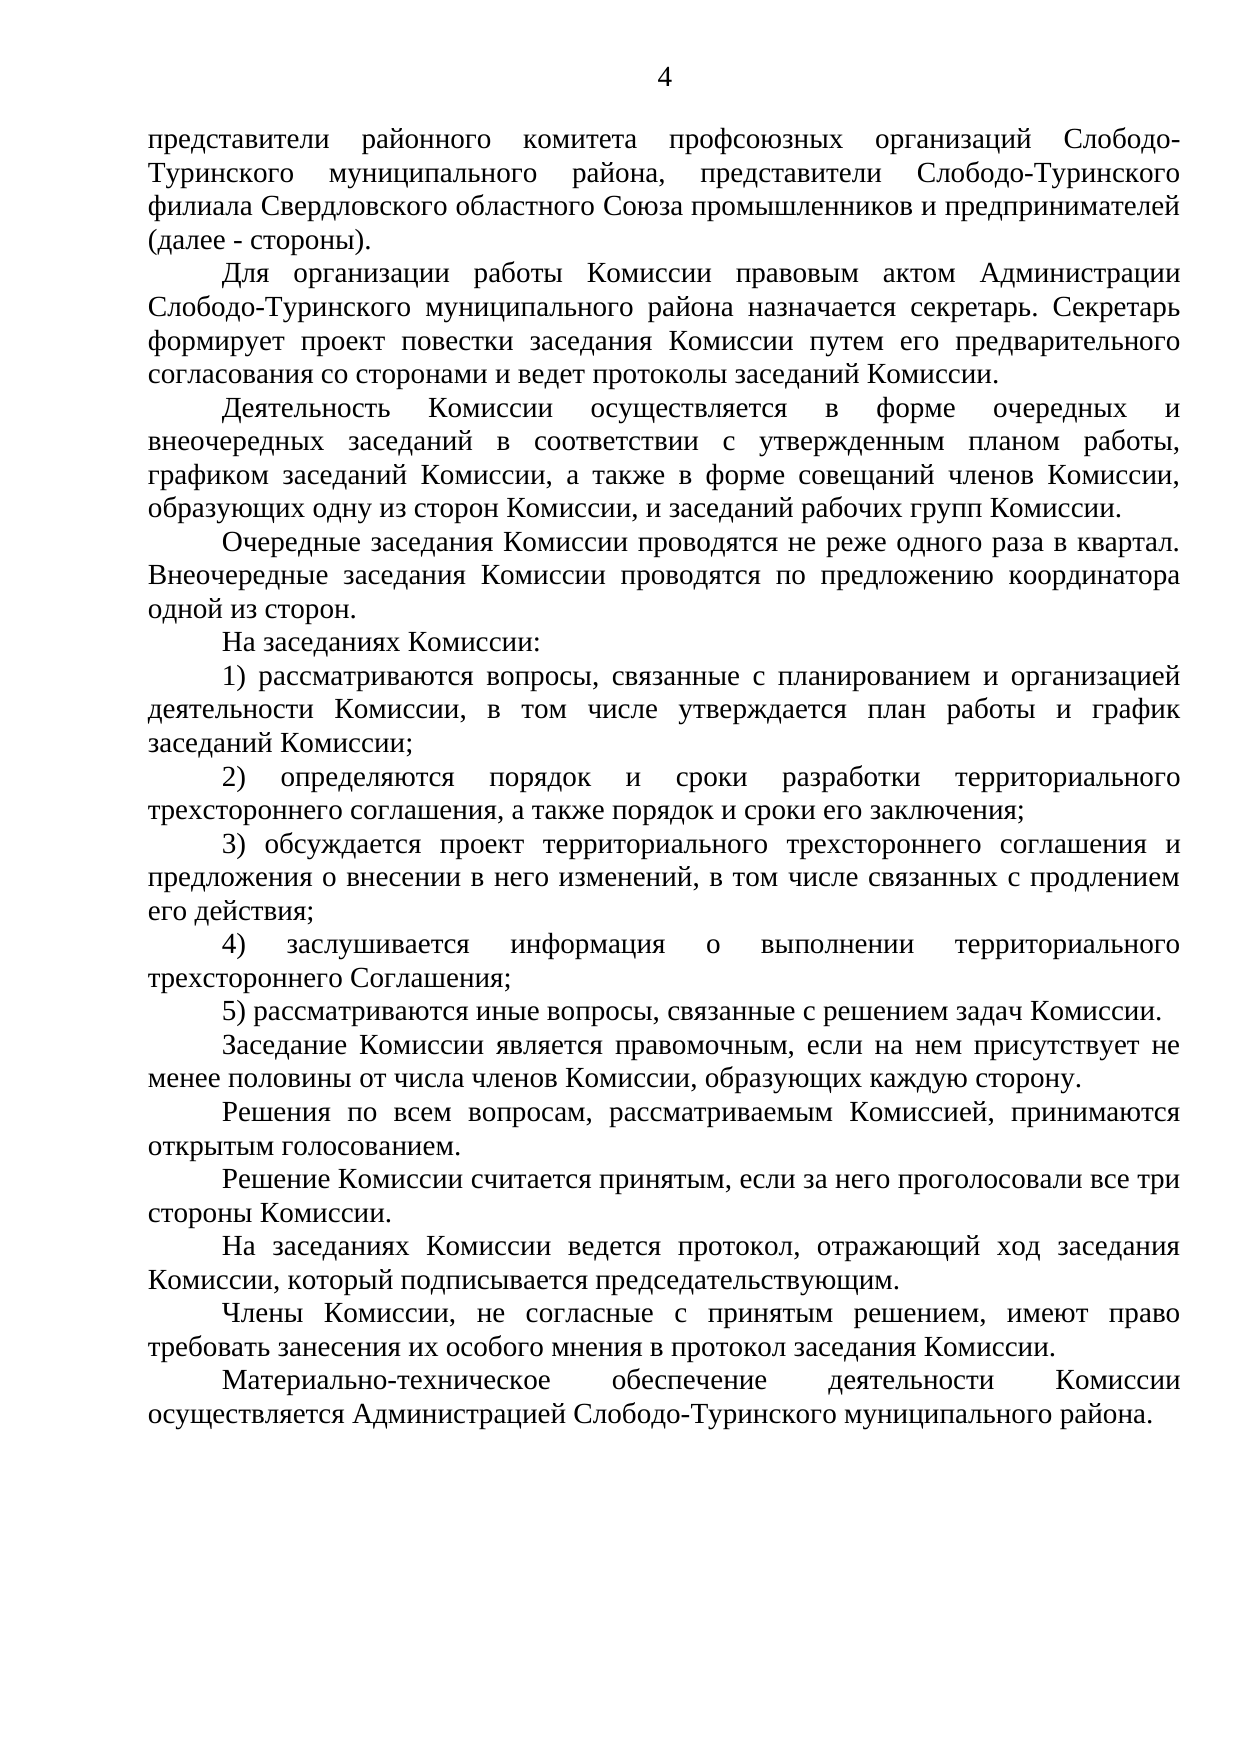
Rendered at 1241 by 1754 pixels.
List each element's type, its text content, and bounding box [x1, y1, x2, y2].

list Члены Комиссии, не согласные с принятым решением, имеют право требовать занесения их особого мнения в протокол заседания Комиссии. [148, 1295, 1181, 1362]
list 4) заслушивается информация о выполнении территориального трехстороннего Соглашения; [148, 926, 1181, 993]
list 5) рассматриваются иные вопросы, связанные с решением задач Комиссии. [148, 993, 1181, 1027]
list 2) определяются порядок и сроки разработки территориального трехстороннего соглашения, а также порядок и сроки его заключения; [148, 759, 1181, 826]
list Материально-техническое обеспечение деятельности Комиссии осуществляется Администрацией Слободо-Туринского муниципального района. [148, 1362, 1181, 1429]
list Решение Комиссии считается принятым, если за него проголосовали все три стороны Комиссии. [148, 1161, 1181, 1228]
list 3) обсуждается проект территориального трехстороннего соглашения и предложения о внесении в него изменений, в том числе связанных с продлением его действия; [148, 826, 1181, 926]
list На заседаниях Комиссии ведется протокол, отражающий ход заседания Комиссии, который подписывается председательствующим. [148, 1228, 1181, 1295]
list Для организации работы Комиссии правовым актом Администрации Слободо-Туринского муниципального района назначается секретарь. Секретарь формирует проект повестки заседания Комиссии путем его предварительного согласования со сторонами и ведет протоколы заседаний Комиссии. [148, 256, 1181, 390]
list Деятельность Комиссии осуществляется в форме очередных и внеочередных заседаний в соответствии с утвержденным планом работы, графиком заседаний Комиссии, а также в форме совещаний членов Комиссии, образующих одну из сторон Комиссии, и заседаний рабочих групп Комиссии. [148, 390, 1181, 524]
list Решения по всем вопросам, рассматриваемым Комиссией, принимаются открытым голосованием. [148, 1094, 1181, 1161]
list На заседаниях Комиссии: [148, 624, 1181, 658]
list 1) рассматриваются вопросы, связанные с планированием и организацией деятельности Комиссии, в том числе утверждается план работы и график заседаний Комиссии; [148, 658, 1181, 759]
list Очередные заседания Комиссии проводятся не реже одного раза в квартал. Внеочередные заседания Комиссии проводятся по предложению координатора одной из сторон. [148, 524, 1181, 624]
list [148, 121, 1181, 256]
list Заседание Комиссии является правомочным, если на нем присутствует не менее половины от числа членов Комиссии, образующих каждую сторону. [148, 1027, 1181, 1094]
